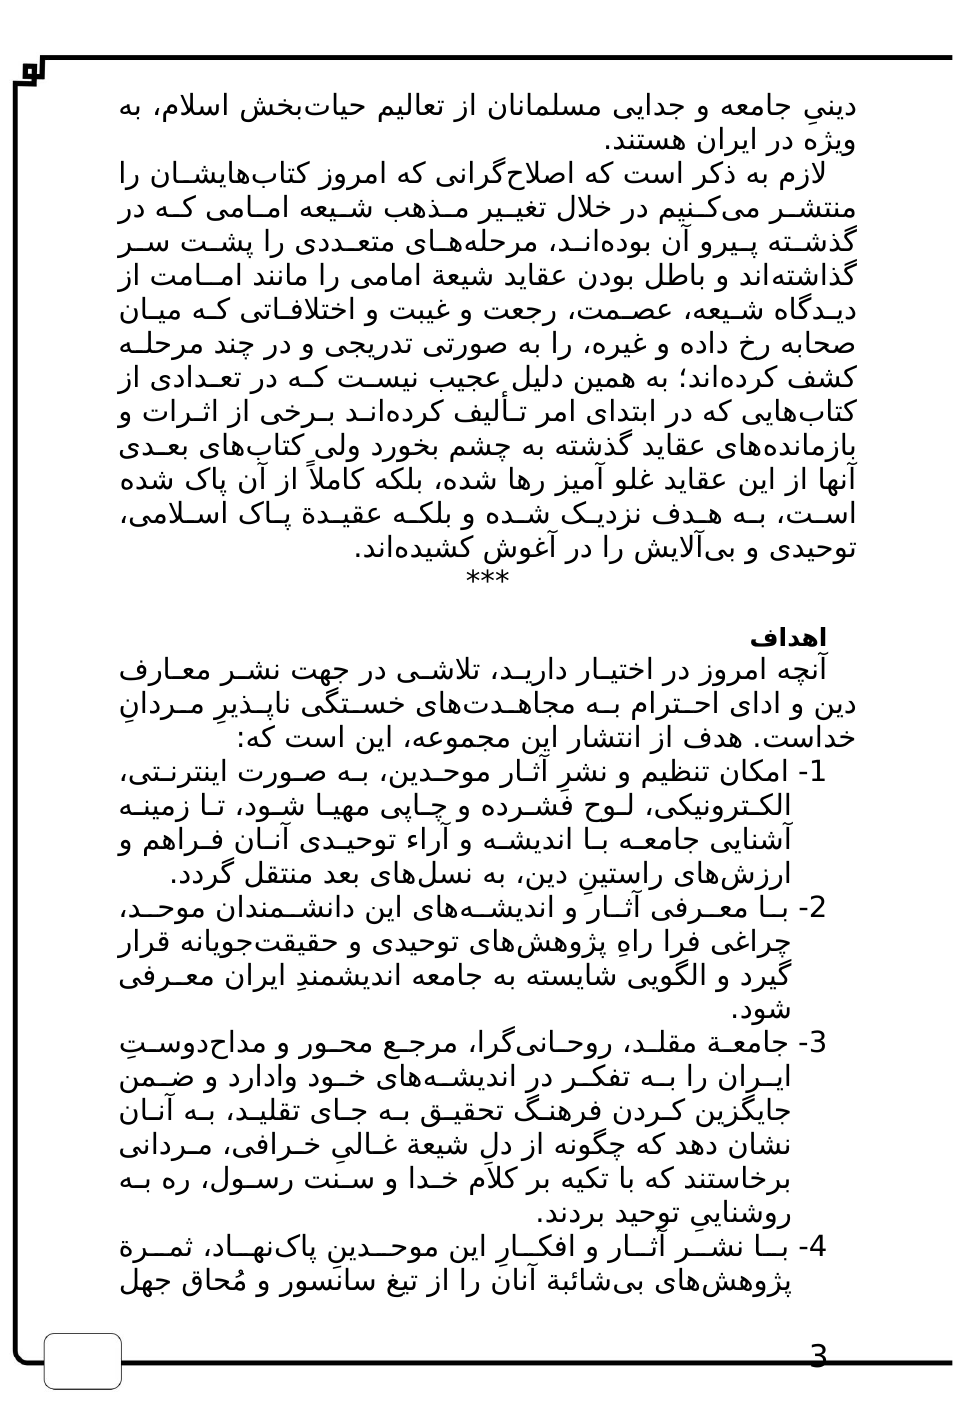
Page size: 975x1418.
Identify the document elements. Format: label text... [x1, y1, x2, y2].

text *** [118, 564, 857, 598]
text 3- جامعة مقلد، روحانی‌گرا، مرجع محور و مداح‌دوستِ ایران را به تفکر در اندیشه‌های خود وادارد و ضمن جایگزین کردن فرهنگ تحقیق به جای تقلید، به آنان نشان دهد که چگونه از دلِ شیعة غالیِ خرافی، مردانی برخاستند که با تکیه بر کلام خدا و سنت رسول، ره به روشناییِ توحید بردند. [118, 1026, 827, 1229]
text 1- امکان تنظیم و نشرِ آثار موحدین، به صورت اینترنتی، الکترونیکی، لوح فشرده و چاپی مهیا شود، تا زمینه آشنایی جامعه با اندیشه و آراء توحیدی آنان فراهم و ارزش‌های راستینِ دین، به نسل‌های بعد منتقل گردد. [118, 754, 827, 890]
text 2- با معرفی آثار و اندیشه‌های این دانشمندان موحد، چراغی فرا راهِ پژوهش‌های توحیدی و حقیقت‌جویانه قرار گیرد و الگویی شایسته به جامعه اندیشمندِ ایران معرفی شود. [118, 890, 827, 1026]
picture [0, 0, 953, 1418]
text اهداف [118, 623, 827, 652]
text لازم به ذکر است که اصلاح‌گرانی که امروز کتاب‌هایشان را منتشر می‌کنیم در خلال تغییر مذهب شیعه‌ امامی که در گذشته پیرو آن بوده‌اند، مرحله‌های متعددی را پشت سر گذاشته‌اند و باطل بودن عقاید شیعة امامی را مانند امامت از دیدگاه شیعه، عصمت، رجعت و غیبت و اختلافاتی که میان صحابه رخ داده و غیره، را به صورتی تدریجی و در چند مرحله کشف کرده‌اند؛ به همین دلیل عجیب نیست که در تعدادی از کتاب‌هایی که در ابتدای امر تألیف کرده‌اند برخی از اثرات و بازمانده‌های عقاید گذشته به چشم بخورد ولی کتاب‌های بعدی آنها از این عقاید غلو آمیز رها شده، بلکه کاملاً از آن پاک شده است، به هدف نزدیک شده و بلکه عقیدة پاک اسلامی، توحیدی و بی‌آلایش را در آغوش کشیده‌اند. [118, 157, 857, 564]
text آنچه امروز در اختیار دارید، تلاشی در جهت نشر معارف دین و ادای احترام به مجاهدت‌های خستگی ناپذیرِ مردانِ خداست. هدف از انتشار این مجموعه، این است که: [118, 652, 857, 754]
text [118, 89, 857, 157]
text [118, 1229, 827, 1297]
